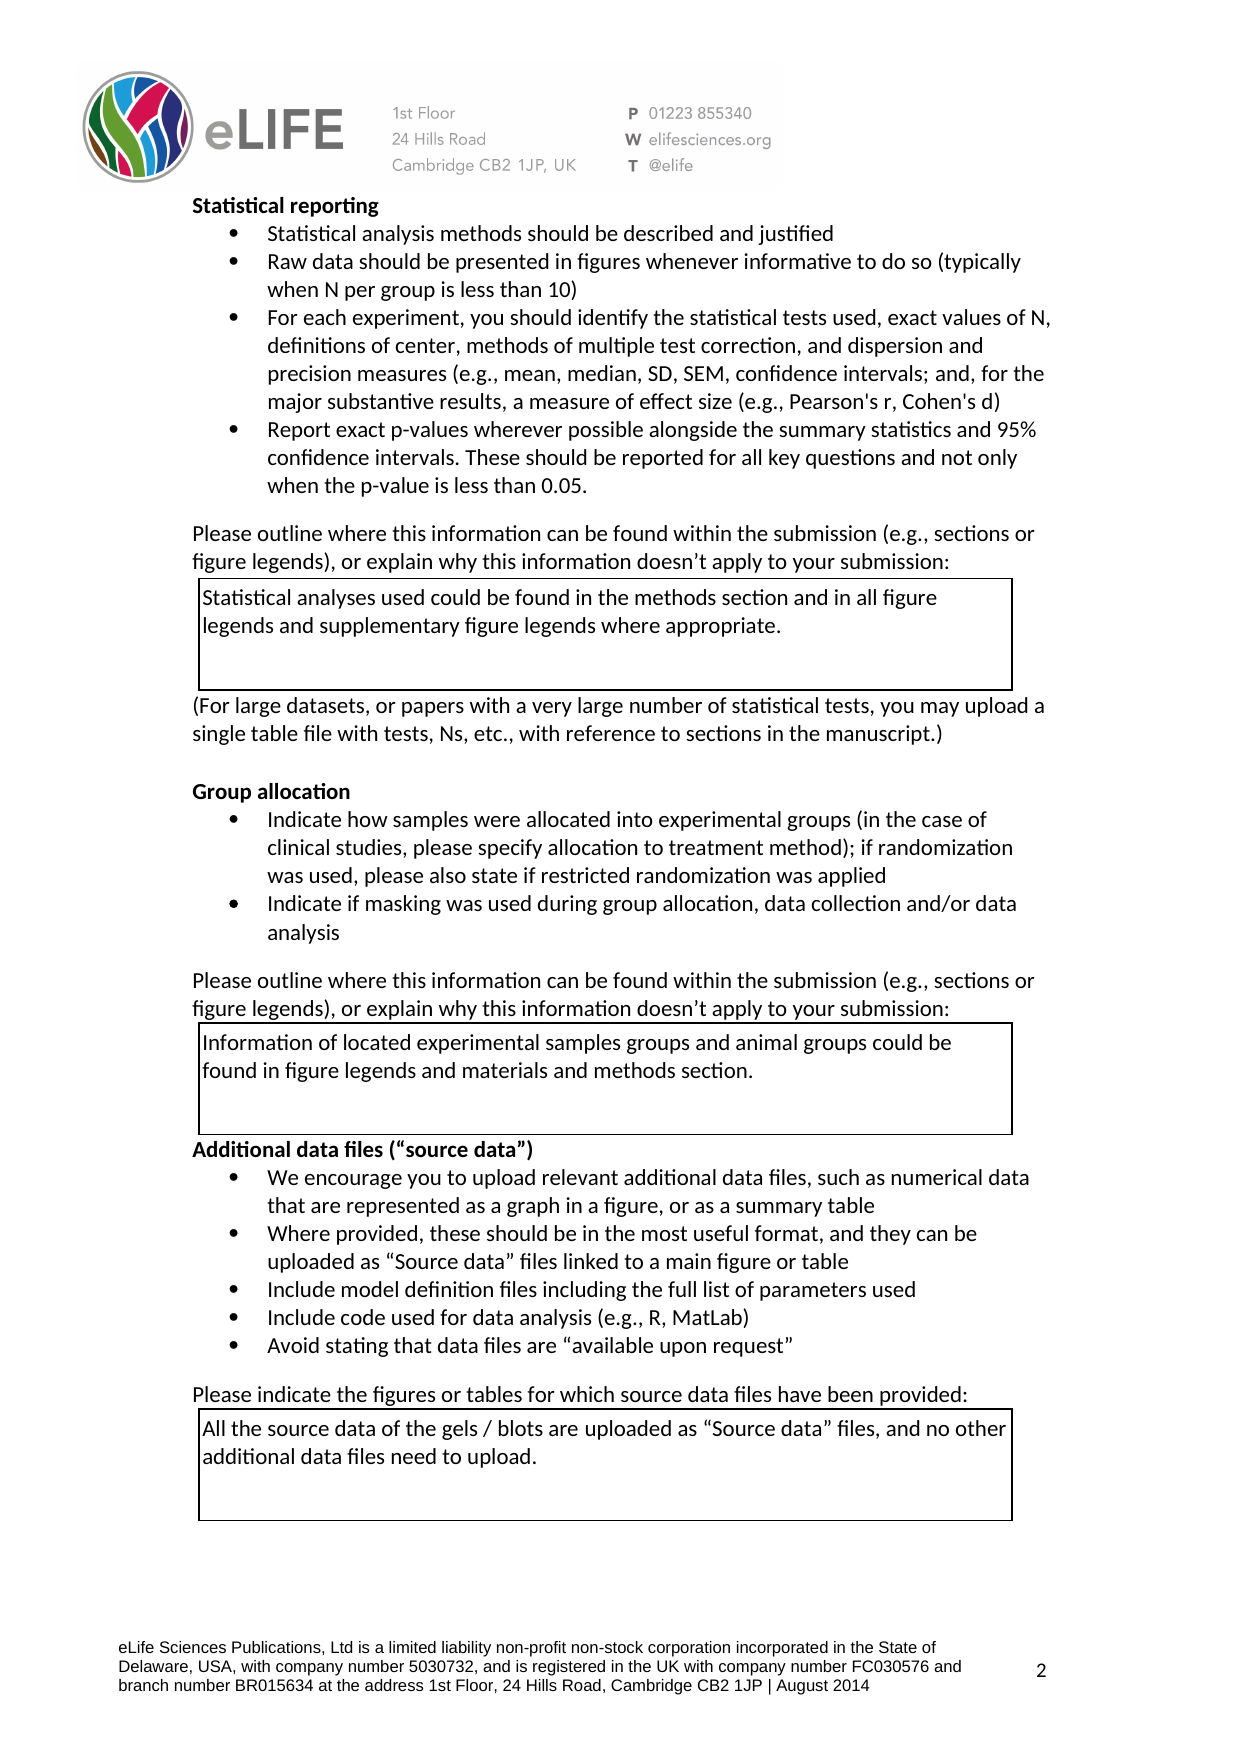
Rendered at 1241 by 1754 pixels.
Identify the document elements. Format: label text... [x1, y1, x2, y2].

list We encourage you to upload relevant additional data files, such as numerical data that are represented as a graph in a figure, or as a summary table [229, 1163, 1053, 1219]
list Statistical analysis methods should be described and justified [229, 219, 1053, 247]
list Indicate how samples were allocated into experimental groups (in the case of clinical studies, please specify allocation to treatment method); if randomization was used, please also state if restricted randomization was applied [229, 806, 1053, 889]
text Information of located experimental samples groups and animal groups could be found in figure legends and materials and methods section. [200, 1026, 1011, 1086]
picture [73, 59, 784, 191]
text Group allocation [192, 777, 1053, 806]
text Additional data files (“source data”) [192, 1052, 1053, 1163]
text Please indicate the figures or tables for which source data files have been provided: [192, 1380, 1053, 1408]
list Avoid stating that data files are “available upon request” [229, 1332, 1053, 1359]
text Statistical analyses used could be found in the methods section and in all figure legends and supplementary figure legends where appropriate. [200, 581, 1011, 641]
text All the source data of the gels / blots are uploaded as “Source data” files, and no other additional data files need to upload. [200, 1412, 1011, 1472]
list Report exact p-values wherever possible alongside the summary statistics and 95% confidence intervals. These should be reported for all key questions and not only when the p-value is less than 0.05. [229, 415, 1053, 499]
list Where provided, these should be in the most useful format, and they can be uploaded as “Source data” files linked to a main figure or table [229, 1219, 1053, 1276]
list Include model definition files including the full list of parameters used [229, 1276, 1053, 1303]
list Indicate if masking was used during group allocation, data collection and/or data analysis [229, 889, 1053, 946]
text Statistical reporting [192, 191, 1053, 219]
list Include code used for data analysis (e.g., R, MatLab) [229, 1303, 1053, 1332]
list Raw data should be presented in figures whenever informative to do so (typically when N per group is less than 10) [229, 247, 1053, 303]
list For each experiment, you should identify the statistical tests used, exact values of N, definitions of center, methods of multiple test correction, and dispersion and precision measures (e.g., mean, median, SD, SEM, confidence intervals; and, for the major substantive results, a measure of effect size (e.g., Pearson's r, Cohen's d) [229, 303, 1053, 415]
text (For large datasets, or papers with a very large number of statistical tests, you may upload a single table file with tests, Ns, etc., with reference to sections in the manuscript.) [192, 603, 1053, 747]
